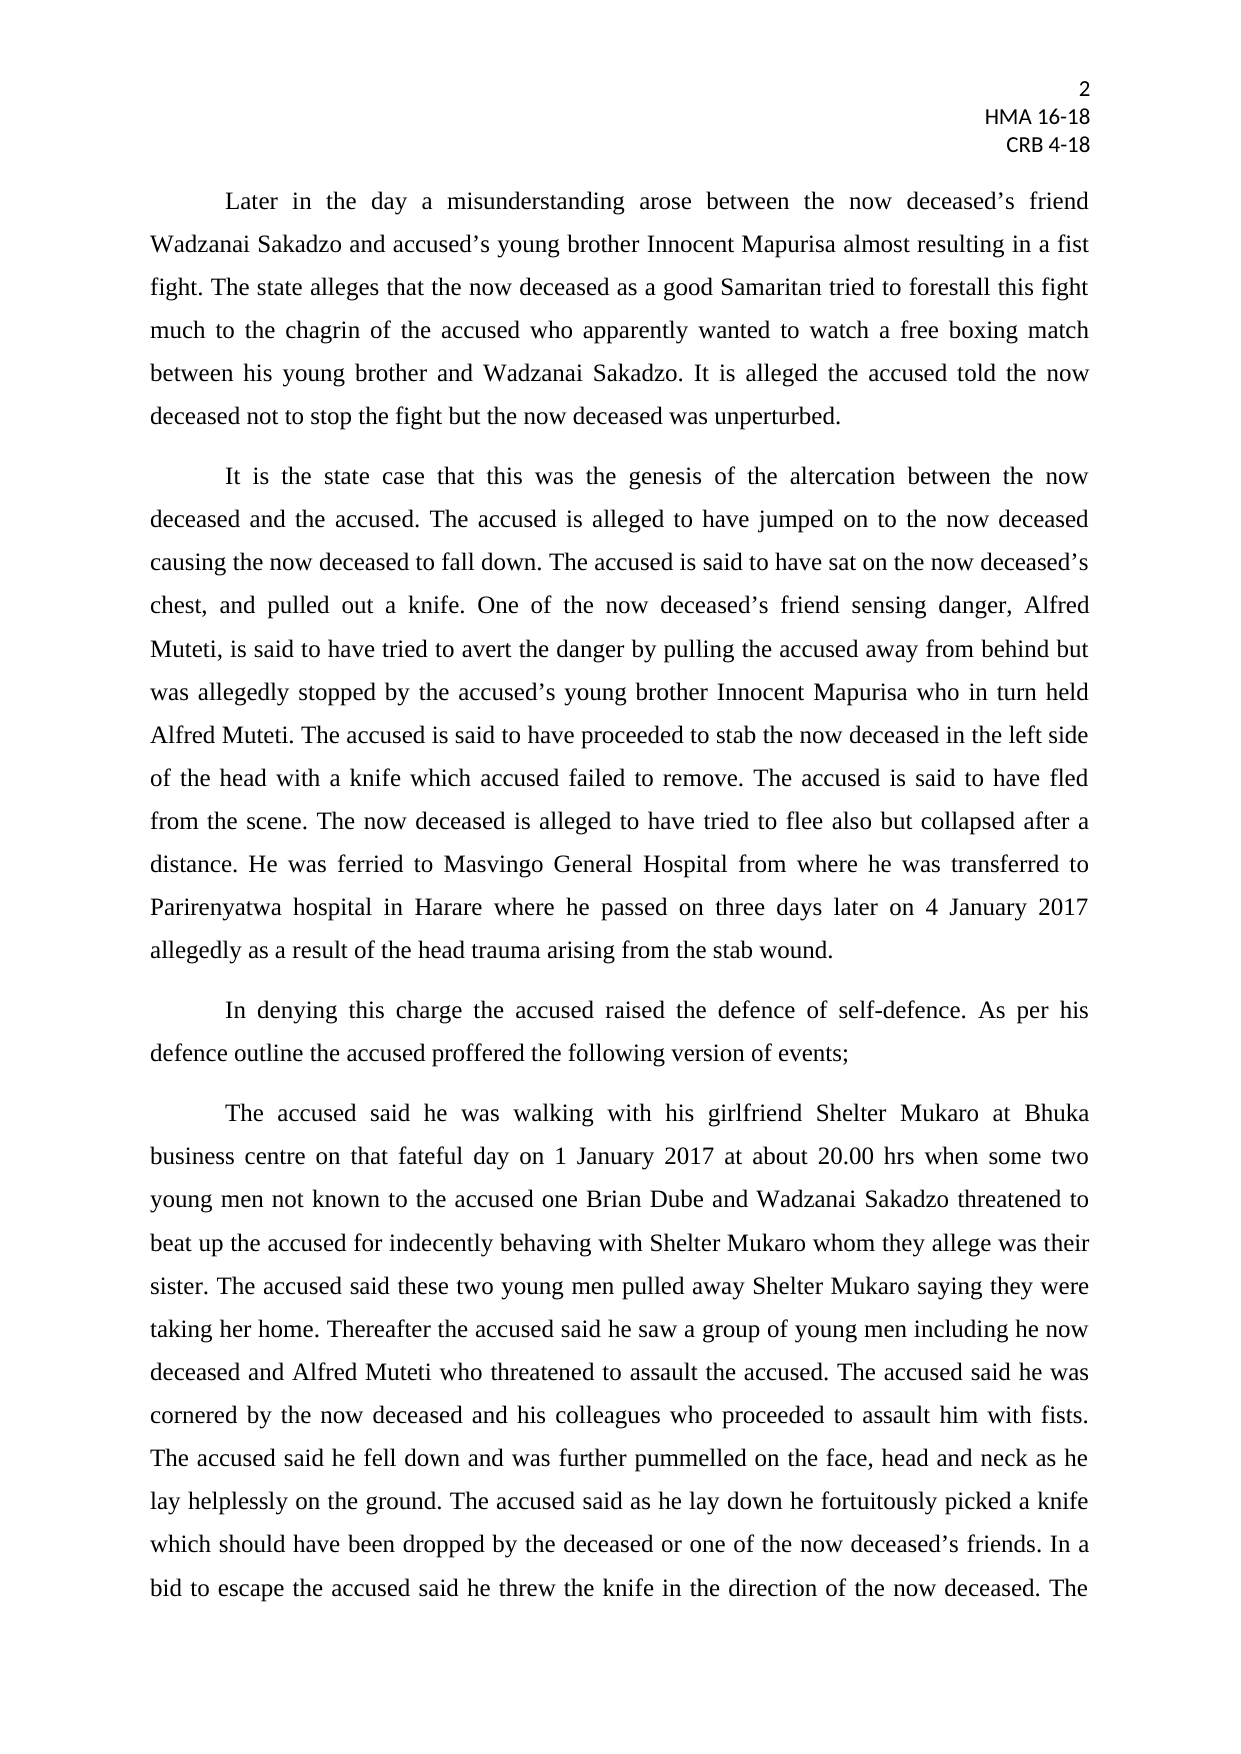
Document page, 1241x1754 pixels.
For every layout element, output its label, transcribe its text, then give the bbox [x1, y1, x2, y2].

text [150, 1098, 1090, 1601]
text In denying this charge the accused raised the defence of self-defence. As per his defence outline the accused proffered the following version of events; [150, 995, 1090, 1067]
text Later in the day a misunderstanding arose between the now deceased’s friend Wadzanai Sakadzo and accused’s young brother Innocent Mapurisa almost resulting in a fist fight. The state alleges that the now deceased as a good Samaritan tried to forestall this fight much to the chagrin of the accused who apparently wanted to watch a free boxing match between his young brother and Wadzanai Sakadzo. It is alleged the accused told the now deceased not to stop the fight but the now deceased was unperturbed. [150, 186, 1090, 430]
text It is the state case that this was the genesis of the altercation between the now deceased and the accused. The accused is alleged to have jumped on to the now deceased causing the now deceased to fall down. The accused is said to have sat on the now deceased’s chest, and pulled out a knife. One of the now deceased’s friend sensing danger, Alfred Muteti, is said to have tried to avert the danger by pulling the accused away from behind but was allegedly stopped by the accused’s young brother Innocent Mapurisa who in turn held Alfred Muteti. The accused is said to have proceeded to stab the now deceased in the left side of the head with a knife which accused failed to remove. The accused is said to have fled from the scene. The now deceased is alleged to have tried to flee also but collapsed after a distance. He was ferried to Masvingo General Hospital from where he was transferred to Parirenyatwa hospital in Harare where he passed on three days later on 4 January 2017 allegedly as a result of the head trauma arising from the stab wound. [150, 461, 1090, 964]
